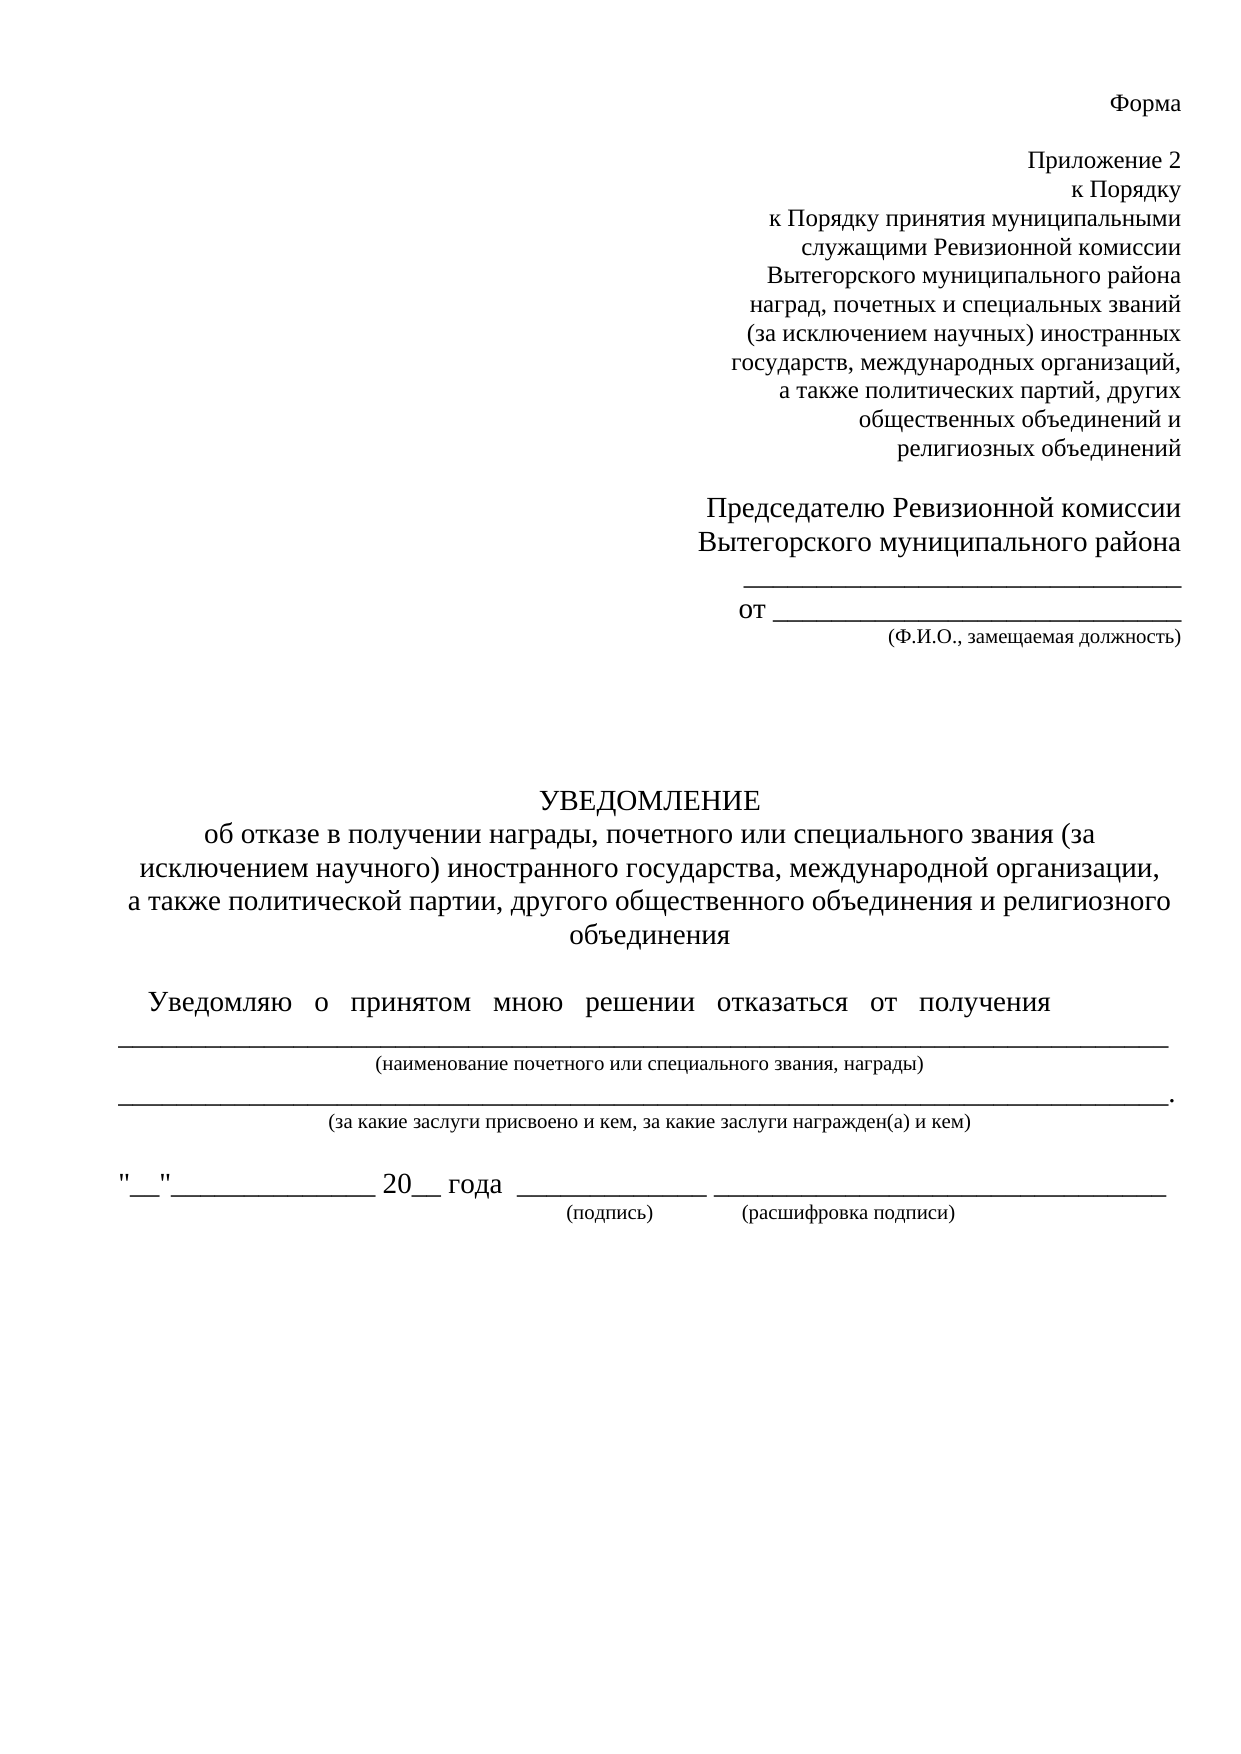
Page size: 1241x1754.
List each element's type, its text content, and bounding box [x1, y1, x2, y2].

text "__"______________ 20__ года _____________ _______________________________ [118, 1166, 1181, 1200]
text ______________________________ [118, 557, 1181, 591]
text ________________________________________________________________________ [118, 1017, 1181, 1051]
text религиозных объединений [118, 433, 1181, 462]
text а также политических партий, других [118, 375, 1181, 404]
text наград, почетных и специальных званий [118, 289, 1181, 318]
text Вытегорского муниципального района [118, 524, 1181, 557]
text об отказе в получении награды, почетного или специального звания (за исключением научного) иностранного государства, международной организации, [118, 816, 1181, 883]
text к Порядку принятия муниципальными [118, 203, 1181, 232]
text общественных объединений и [118, 404, 1181, 433]
text (Ф.И.О., замещаемая должность) [118, 624, 1181, 648]
text к Порядку [118, 174, 1181, 203]
text ________________________________________________________________________. [118, 1075, 1181, 1109]
text (за исключением научных) иностранных [118, 318, 1181, 347]
text Форма [118, 88, 1181, 117]
text (подпись) (расшифровка подписи) [118, 1200, 1181, 1224]
text государств, международных организаций, [118, 347, 1181, 375]
text (за какие заслуги присвоено и кем, за какие заслуги награжден(а) и кем) [118, 1109, 1181, 1133]
text от ____________________________ [118, 591, 1181, 624]
text служащими Ревизионной комиссии [118, 232, 1181, 260]
text а также политической партии, другого общественного объединения и религиозного объединения [118, 883, 1181, 950]
text Председателю Ревизионной комиссии [118, 490, 1181, 524]
text УВЕДОМЛЕНИЕ [118, 783, 1181, 816]
text (наименование почетного или специального звания, награды) [118, 1051, 1181, 1075]
text Приложение 2 [118, 145, 1181, 174]
text Уведомляю о принятом мною решении отказаться от получения [118, 984, 1181, 1017]
text Вытегорского муниципального района [118, 260, 1181, 289]
